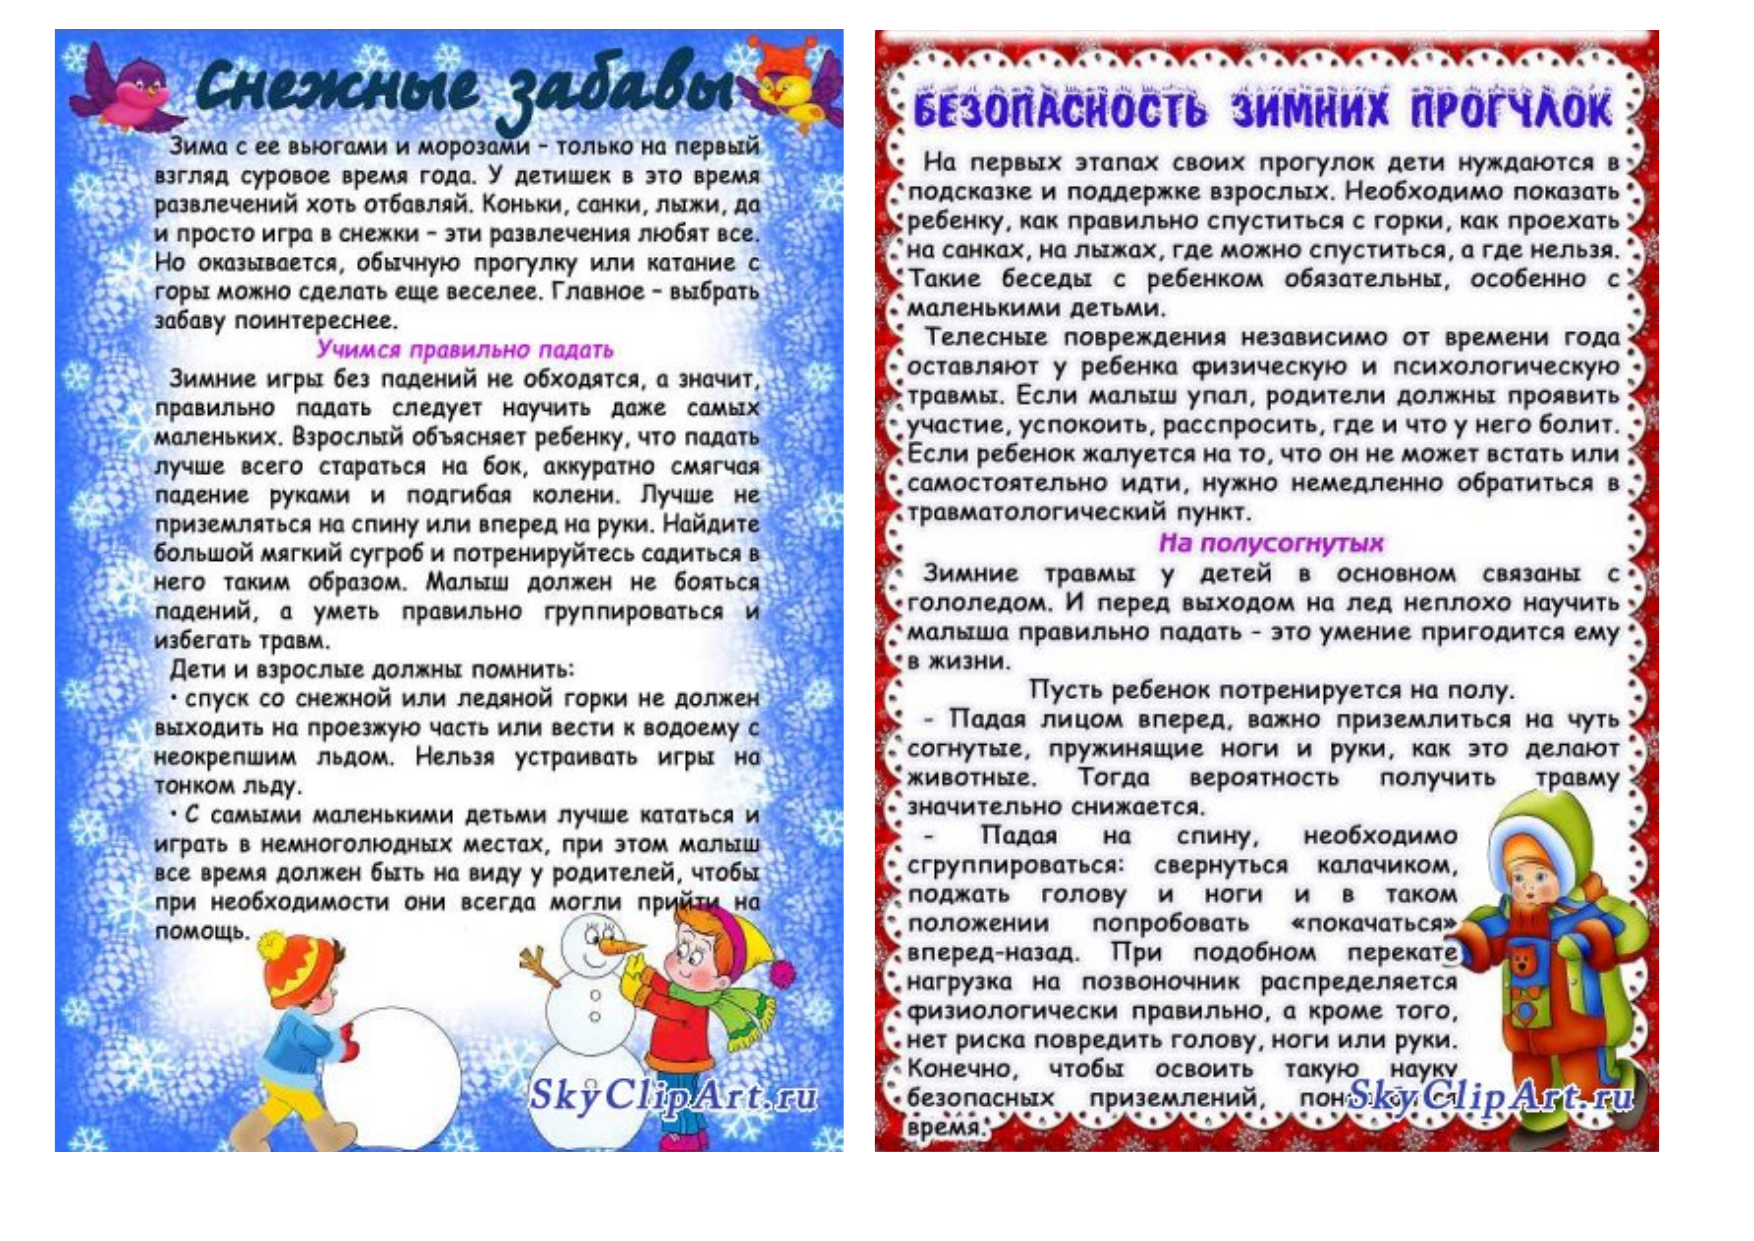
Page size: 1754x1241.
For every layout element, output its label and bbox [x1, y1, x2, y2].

picture [874, 30, 1660, 1152]
picture [54, 29, 844, 1152]
